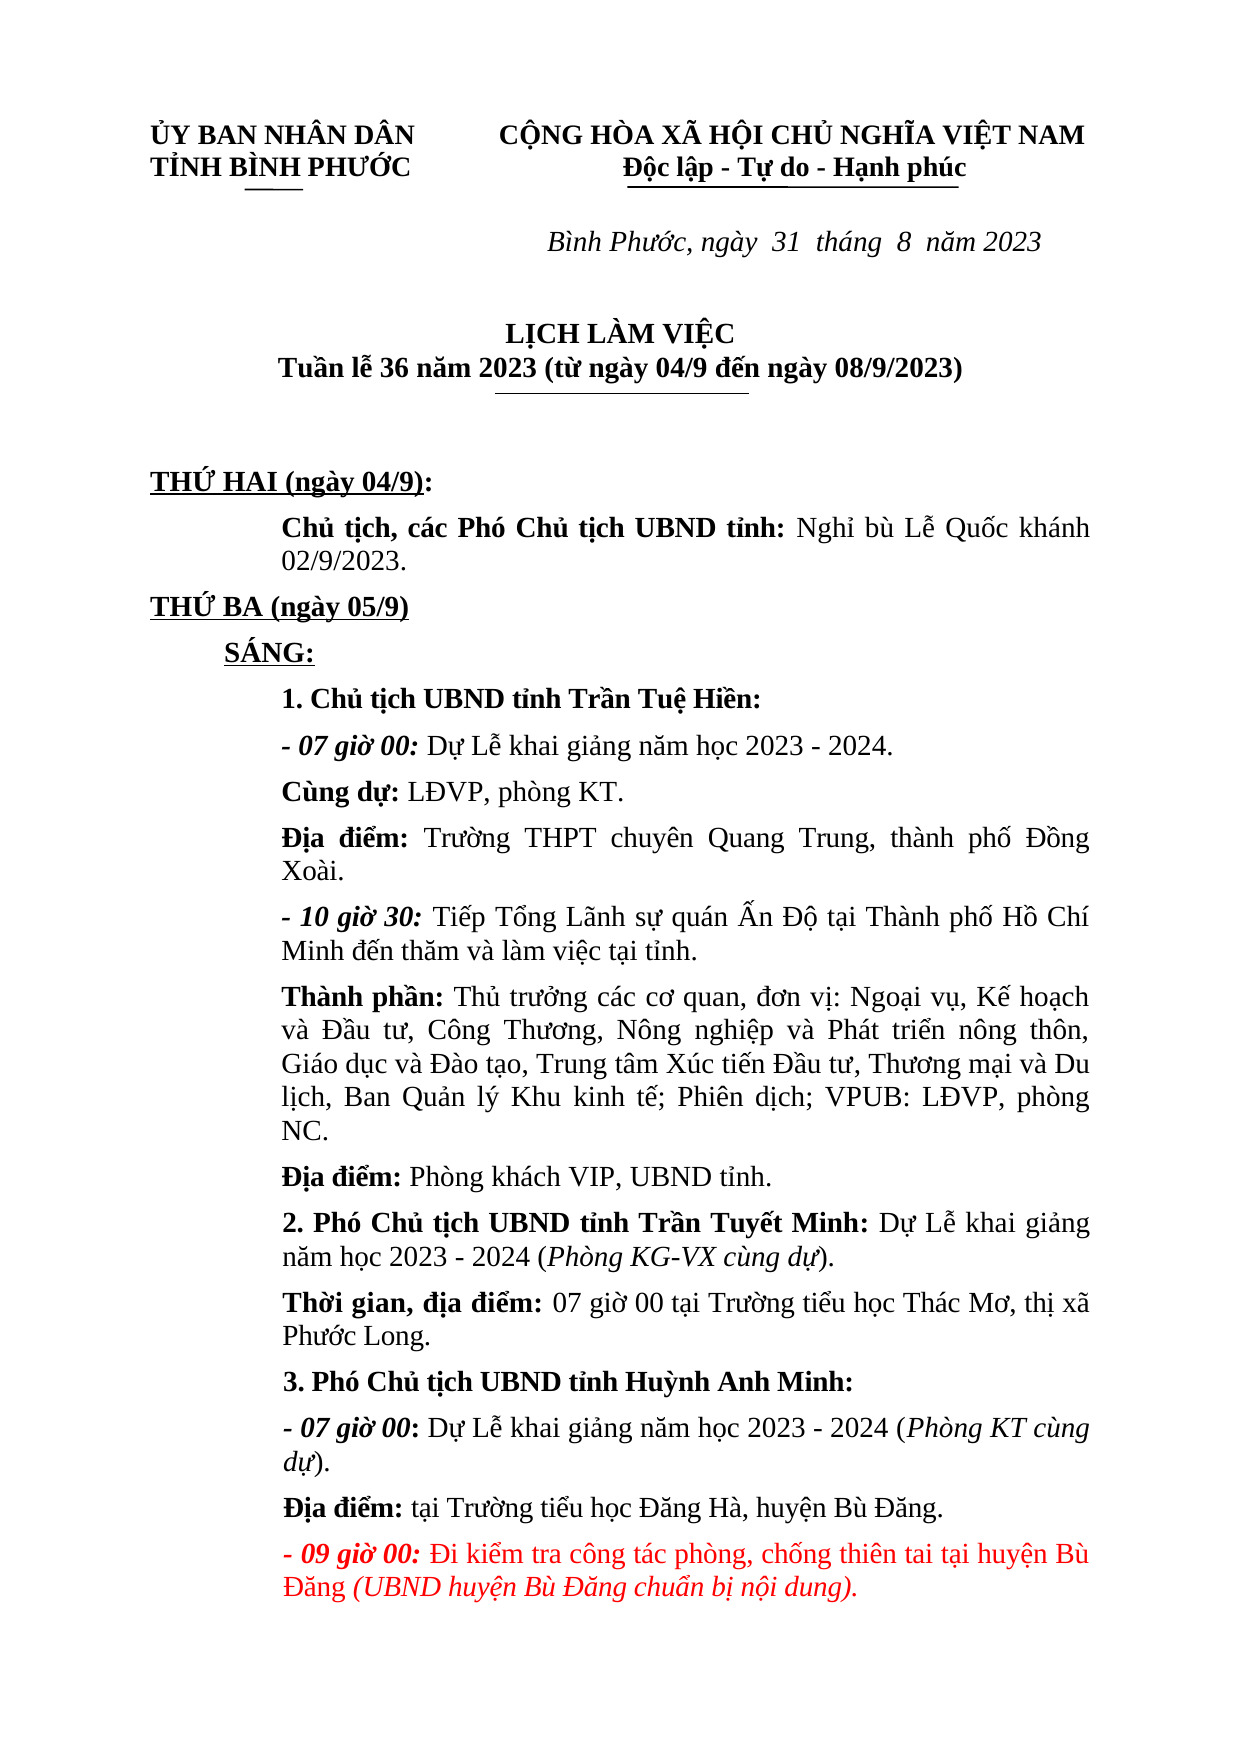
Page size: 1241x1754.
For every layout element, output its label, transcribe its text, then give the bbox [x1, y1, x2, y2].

text 1. Chủ tịch UBND tỉnh Trần Tuệ Hiền: [281, 682, 1090, 715]
text Chủ tịch, các Phó Chủ tịch UBND tỉnh: Nghỉ bù Lễ Quốc khánh 02/9/2023. [281, 510, 1090, 577]
text Địa điểm: Phòng khách VIP, UBND tỉnh. [281, 1159, 1090, 1193]
text 3. Phó Chủ tịch UBND tỉnh Huỳnh Anh Minh: [283, 1364, 1090, 1398]
text THỨ HAI (ngày 04/9): [150, 464, 1090, 497]
text ỦY BAN NHÂN DÂN CỘNG HÒA XÃ HỘI CHỦ NGHĨA VIỆT NAM [150, 118, 1090, 151]
text Tuần lễ 36 năm 2023 (từ ngày 04/9 đến ngày 08/9/2023) [150, 350, 1090, 383]
text Bình Phước, ngày 31 tháng 8 năm 2023 [150, 224, 1090, 258]
text Cùng dự: LĐVP, phòng KT. [281, 774, 1090, 807]
text SÁNG: [150, 636, 1090, 669]
text 2. Phó Chủ tịch UBND tỉnh Trần Tuyết Minh: Dự Lễ khai giảng năm học 2023 - 2024 (Phòng KG-VX cùng dự). [282, 1205, 1090, 1272]
text Thành phần: Thủ trưởng các cơ quan, đơn vị: Ngoại vụ, Kế hoạch và Đầu tư, Công Thương, Nông nghiệp và Phát triển nông thôn, Giáo dục và Đào tạo, Trung tâm Xúc tiến Đầu tư, Thương mại và Du lịch, Ban Quản lý Khu kinh tế; Phiên dịch; VPUB: LĐVP, phòng NC. [281, 979, 1090, 1147]
text - 07 giờ 00: Dự Lễ khai giảng năm học 2023 - 2024 (Phòng KT cùng dự). [283, 1410, 1090, 1477]
text - 09 giờ 00: Đi kiểm tra công tác phòng, chống thiên tai tại huyện Bù Đăng (UBND huyện Bù Đăng chuẩn bị nội dung). [283, 1536, 1090, 1603]
text TỈNH BÌNH PHƯỚC Độc lập - Tự do - Hạnh phúc [150, 151, 1090, 183]
text LỊCH LÀM VIỆC [150, 316, 1090, 350]
text Thời gian, địa điểm: 07 giờ 00 tại Trường tiểu học Thác Mơ, thị xã Phước Long. [282, 1285, 1090, 1352]
text - 10 giờ 30: Tiếp Tổng Lãnh sự quán Ấn Độ tại Thành phố Hồ Chí Minh đến thăm và làm việc tại tỉnh. [281, 899, 1090, 966]
text Địa điểm: tại Trường tiểu học Đăng Hà, huyện Bù Đăng. [283, 1490, 1090, 1523]
text - 07 giờ 00: Dự Lễ khai giảng năm học 2023 - 2024. [281, 728, 1090, 761]
text Địa điểm: Trường THPT chuyên Quang Trung, thành phố Đồng Xoài. [281, 820, 1090, 887]
text THỨ BA (ngày 05/9) [150, 589, 1090, 623]
